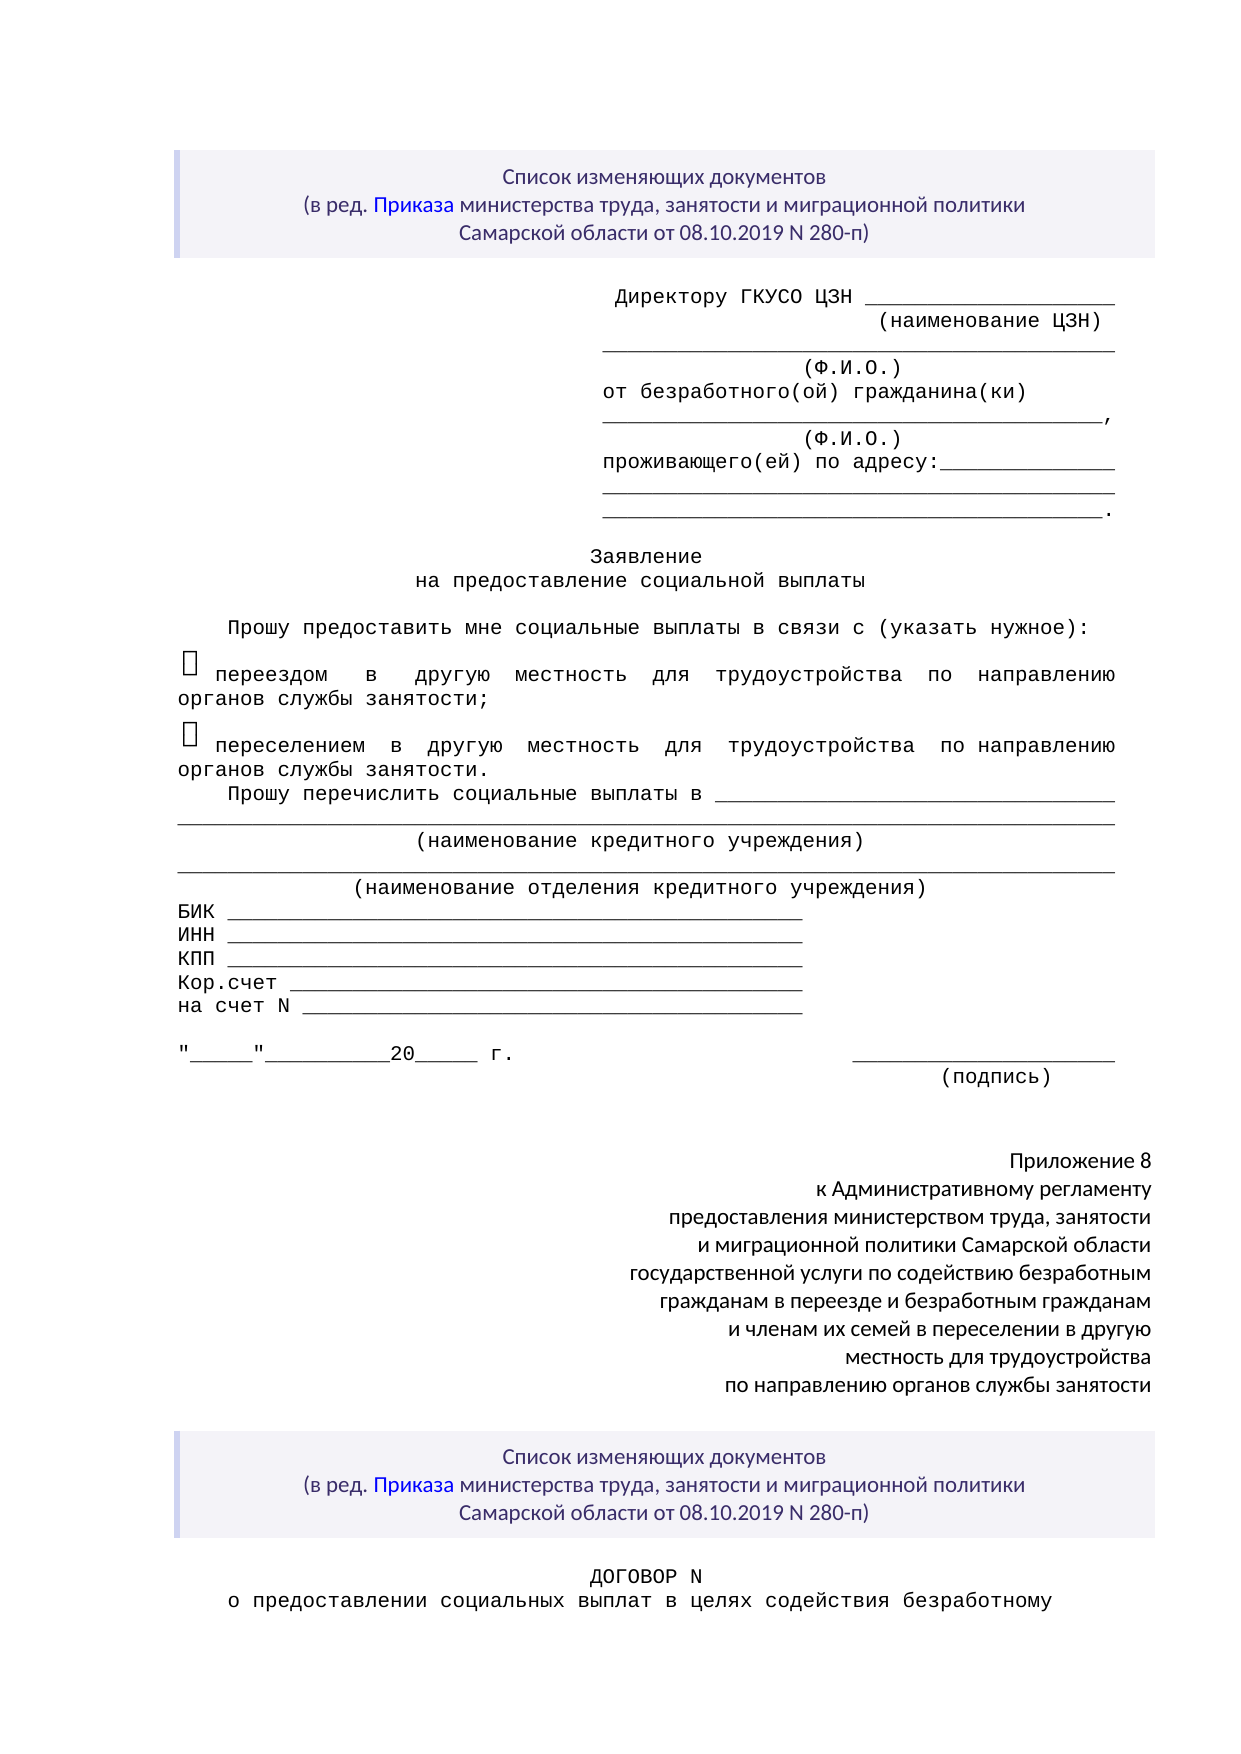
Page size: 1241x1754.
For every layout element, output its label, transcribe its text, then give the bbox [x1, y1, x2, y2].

text ИНН ______________________________________________ [177, 924, 1152, 948]
text "_____"__________20_____ г. _____________________ [177, 1043, 1152, 1066]
text Прошу перечислить социальные выплаты в ________________________________ [177, 783, 1152, 806]
text на счет N ________________________________________ [177, 995, 1152, 1019]
text и членам их семей в переселении в другую [177, 1314, 1152, 1342]
text гражданам в переезде и безработным гражданам [177, 1286, 1152, 1314]
text ┌┐ [177, 641, 1152, 664]
text (наименование отделения кредитного учреждения) [177, 877, 1152, 901]
text органов службы занятости. [177, 759, 1152, 783]
text Приложение 8 [177, 1146, 1152, 1174]
text от безработного(ой) гражданина(ки) [177, 381, 1152, 404]
text Директору ГКУСО ЦЗН ____________________ [177, 286, 1152, 310]
text КПП ______________________________________________ [177, 948, 1152, 972]
text ┌┐ [177, 712, 1152, 735]
text ДОГОВОР N [177, 1566, 1152, 1590]
table_header Список изменяющих документов (в ред. Приказа министерства труда, занятости и миграционной политики Самарской области от 08.10.2019 N 280-п) [180, 150, 1149, 258]
text (подпись) [177, 1066, 1152, 1090]
text ___________________________________________________________________________ [177, 806, 1152, 830]
text ________________________________________, [177, 404, 1152, 428]
text ___________________________________________________________________________ [177, 853, 1152, 877]
text ________________________________________. [177, 499, 1152, 522]
text предоставления министерством труда, занятости [177, 1202, 1152, 1230]
text по направлению органов службы занятости [177, 1370, 1152, 1398]
text проживающего(ей) по адресу:______________ [177, 452, 1152, 475]
text и миграционной политики Самарской области [177, 1230, 1152, 1258]
text (Ф.И.О.) [177, 428, 1152, 452]
text на предоставление социальной выплаты [177, 570, 1152, 593]
text _________________________________________ [177, 475, 1152, 499]
text Прошу предоставить мне социальные выплаты в связи с (указать нужное): [177, 617, 1152, 641]
text о предоставлении социальных выплат в целях содействия безработному [177, 1590, 1152, 1613]
table_header Список изменяющих документов (в ред. Приказа министерства труда, занятости и миграционной политики Самарской области от 08.10.2019 N 280-п) [180, 1431, 1149, 1538]
text (наименование кредитного учреждения) [177, 830, 1152, 853]
text (наименование ЦЗН) [177, 310, 1152, 333]
text БИК ______________________________________________ [177, 901, 1152, 924]
text органов службы занятости; [177, 688, 1152, 712]
text местность для трудоустройства [177, 1342, 1152, 1370]
text к Административному регламенту [177, 1174, 1152, 1202]
text государственной услуги по содействию безработным [177, 1258, 1152, 1286]
text Кор.счет _________________________________________ [177, 972, 1152, 995]
text Заявление [177, 546, 1152, 570]
text (Ф.И.О.) [177, 357, 1152, 381]
text _________________________________________ [177, 333, 1152, 357]
text └┘ переездом в другую местность для трудоустройства по направлению [177, 664, 1152, 688]
text └┘ переселением в другую местность для трудоустройства по направлению [177, 735, 1152, 759]
